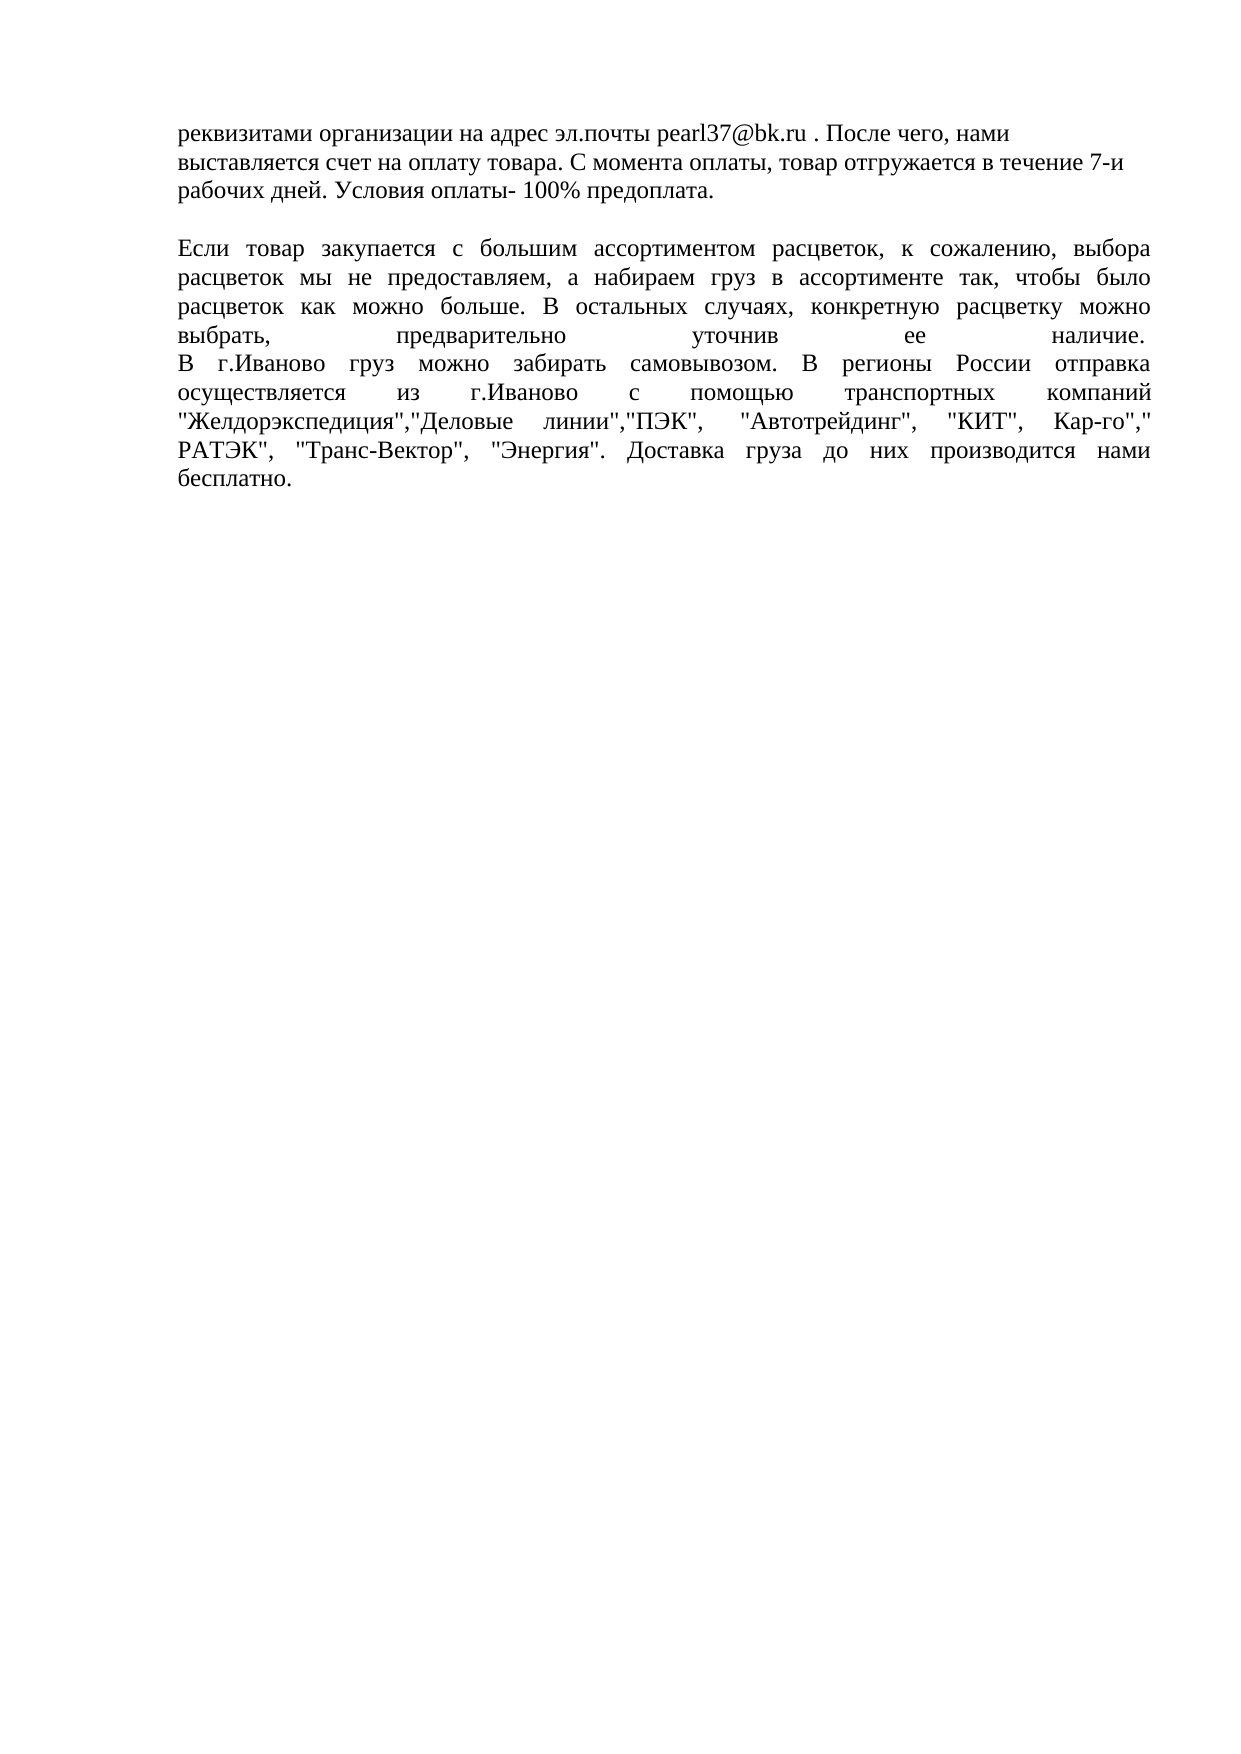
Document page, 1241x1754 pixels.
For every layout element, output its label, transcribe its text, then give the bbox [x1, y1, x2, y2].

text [177, 118, 1152, 204]
text Если товар закупается с большим ассортиментом расцветок, к сожалению, выбора расцветок мы не предоставляем, а набираем груз в ассортименте так, чтобы было расцветок как можно больше. В остальных случаях, конкретную расцветку можно выбрать, предварительно уточнив ее наличие. В г.Иваново груз можно забирать самовывозом. В регионы России отправка осуществляется из г.Иваново с помощью транспортных компаний "Желдорэкспедиция","Деловые линии","ПЭК", "Автотрейдинг", "КИТ", Кар-го"," РАТЭК", "Транс-Вектор", "Энергия". Доставка груза до них производится нами бесплатно. [177, 233, 1152, 492]
